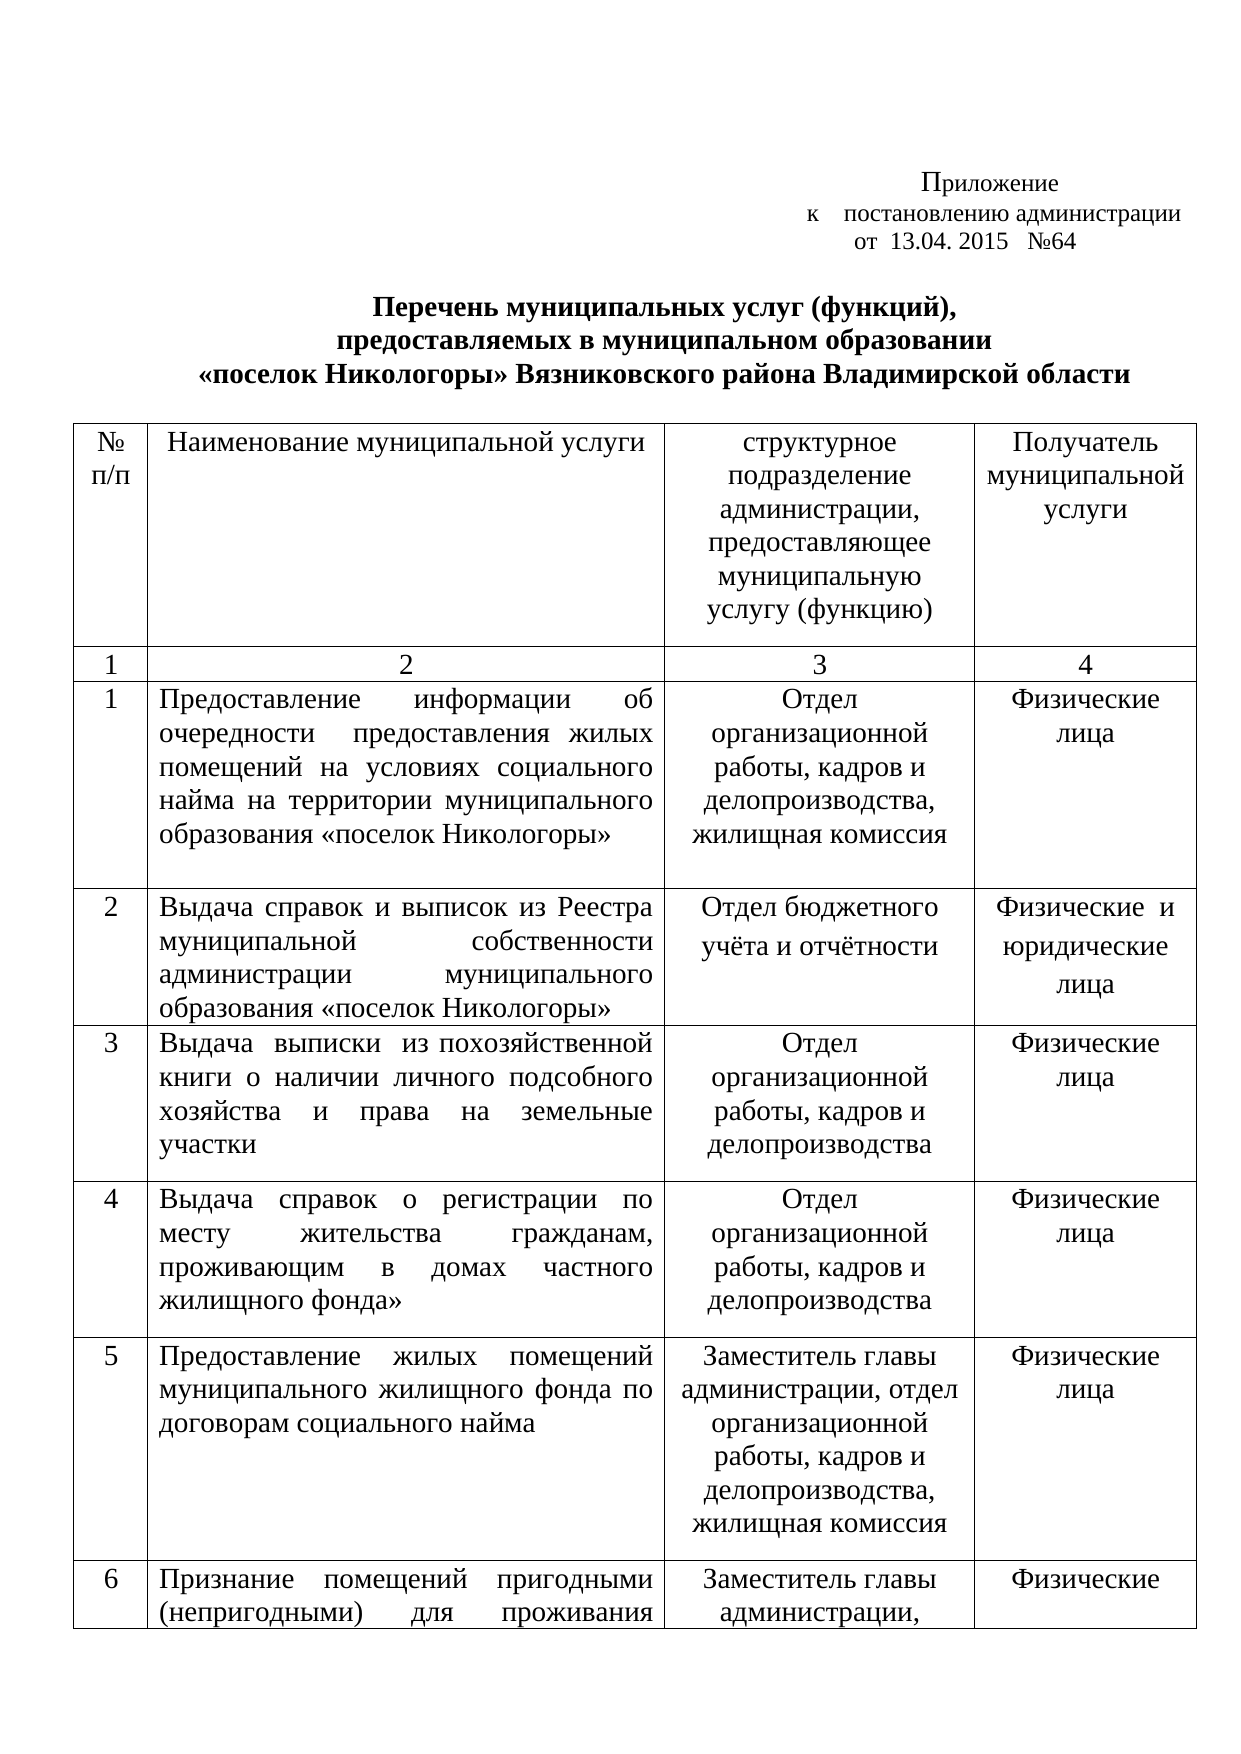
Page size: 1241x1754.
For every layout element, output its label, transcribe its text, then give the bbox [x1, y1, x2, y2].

table_cell Физические и юридические лица [975, 889, 1196, 1024]
table_cell Физические лица [975, 1338, 1196, 1560]
table_cell Физические лица [975, 1561, 1196, 1628]
table_cell 3 [665, 647, 974, 681]
table_cell 5 [74, 1338, 147, 1560]
table_cell 4 [74, 1182, 147, 1337]
table_cell Физические лица [975, 682, 1196, 888]
text предоставляемых в муниципальном образовании [148, 322, 1181, 356]
table_cell Отдел организационной работы, кадров и делопроизводства [665, 1182, 974, 1337]
text к постановлению администрации [148, 198, 1181, 226]
table_cell 4 [975, 647, 1196, 681]
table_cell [148, 1561, 664, 1628]
table_header № п/п [74, 424, 147, 646]
table_cell Выдача справок о регистрации по месту жительства гражданам, проживающим в домах частного жилищного фонда» [148, 1182, 664, 1337]
table_cell Физические лица [975, 1026, 1196, 1181]
table_header структурное подразделение администрации, предоставляющее муниципальную услугу (функцию) [665, 424, 974, 646]
table_cell Выдача справок и выписок из Реестра муниципальной собственности администрации муниципального образования «поселок Никологоры» [148, 889, 664, 1024]
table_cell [665, 1561, 974, 1628]
text «поселок Никологоры» Вязниковского района Владимирской области [148, 356, 1181, 389]
table_cell Отдел бюджетного учёта и отчётности [665, 889, 974, 1024]
table_cell Заместитель главы администрации, отдел организационной работы, кадров и делопроизводства, жилищная комиссия [665, 1338, 974, 1560]
table_cell 1 [74, 682, 147, 888]
table_cell 2 [74, 889, 147, 1024]
table_cell Выдача выписки из похозяйственной книги о наличии личного подсобного хозяйства и права на земельные участки [148, 1026, 664, 1181]
table_cell Предоставление жилых помещений муниципального жилищного фонда по договорам социального найма [148, 1338, 664, 1560]
table_header Получатель муниципальной услуги [975, 424, 1196, 646]
text Приложение [148, 164, 1181, 198]
table_cell Физические лица [975, 1182, 1196, 1337]
table_cell Предоставление информации об очередности предоставления жилых помещений на условиях социального найма на территории муниципального образования «поселок Никологоры» [148, 682, 664, 888]
text от 13.04. 2015 №64 [148, 226, 1181, 255]
table_cell Отдел организационной работы, кадров и делопроизводства, жилищная комиссия [665, 682, 974, 888]
table_header Наименование муниципальной услуги [148, 424, 664, 646]
table_cell 3 [74, 1026, 147, 1181]
table_cell Отдел организационной работы, кадров и делопроизводства [665, 1026, 974, 1181]
table_cell 1 [74, 647, 147, 681]
text Перечень муниципальных услуг (функций), [148, 289, 1181, 322]
table_cell 2 [148, 647, 664, 681]
table_cell 6 [74, 1561, 147, 1628]
